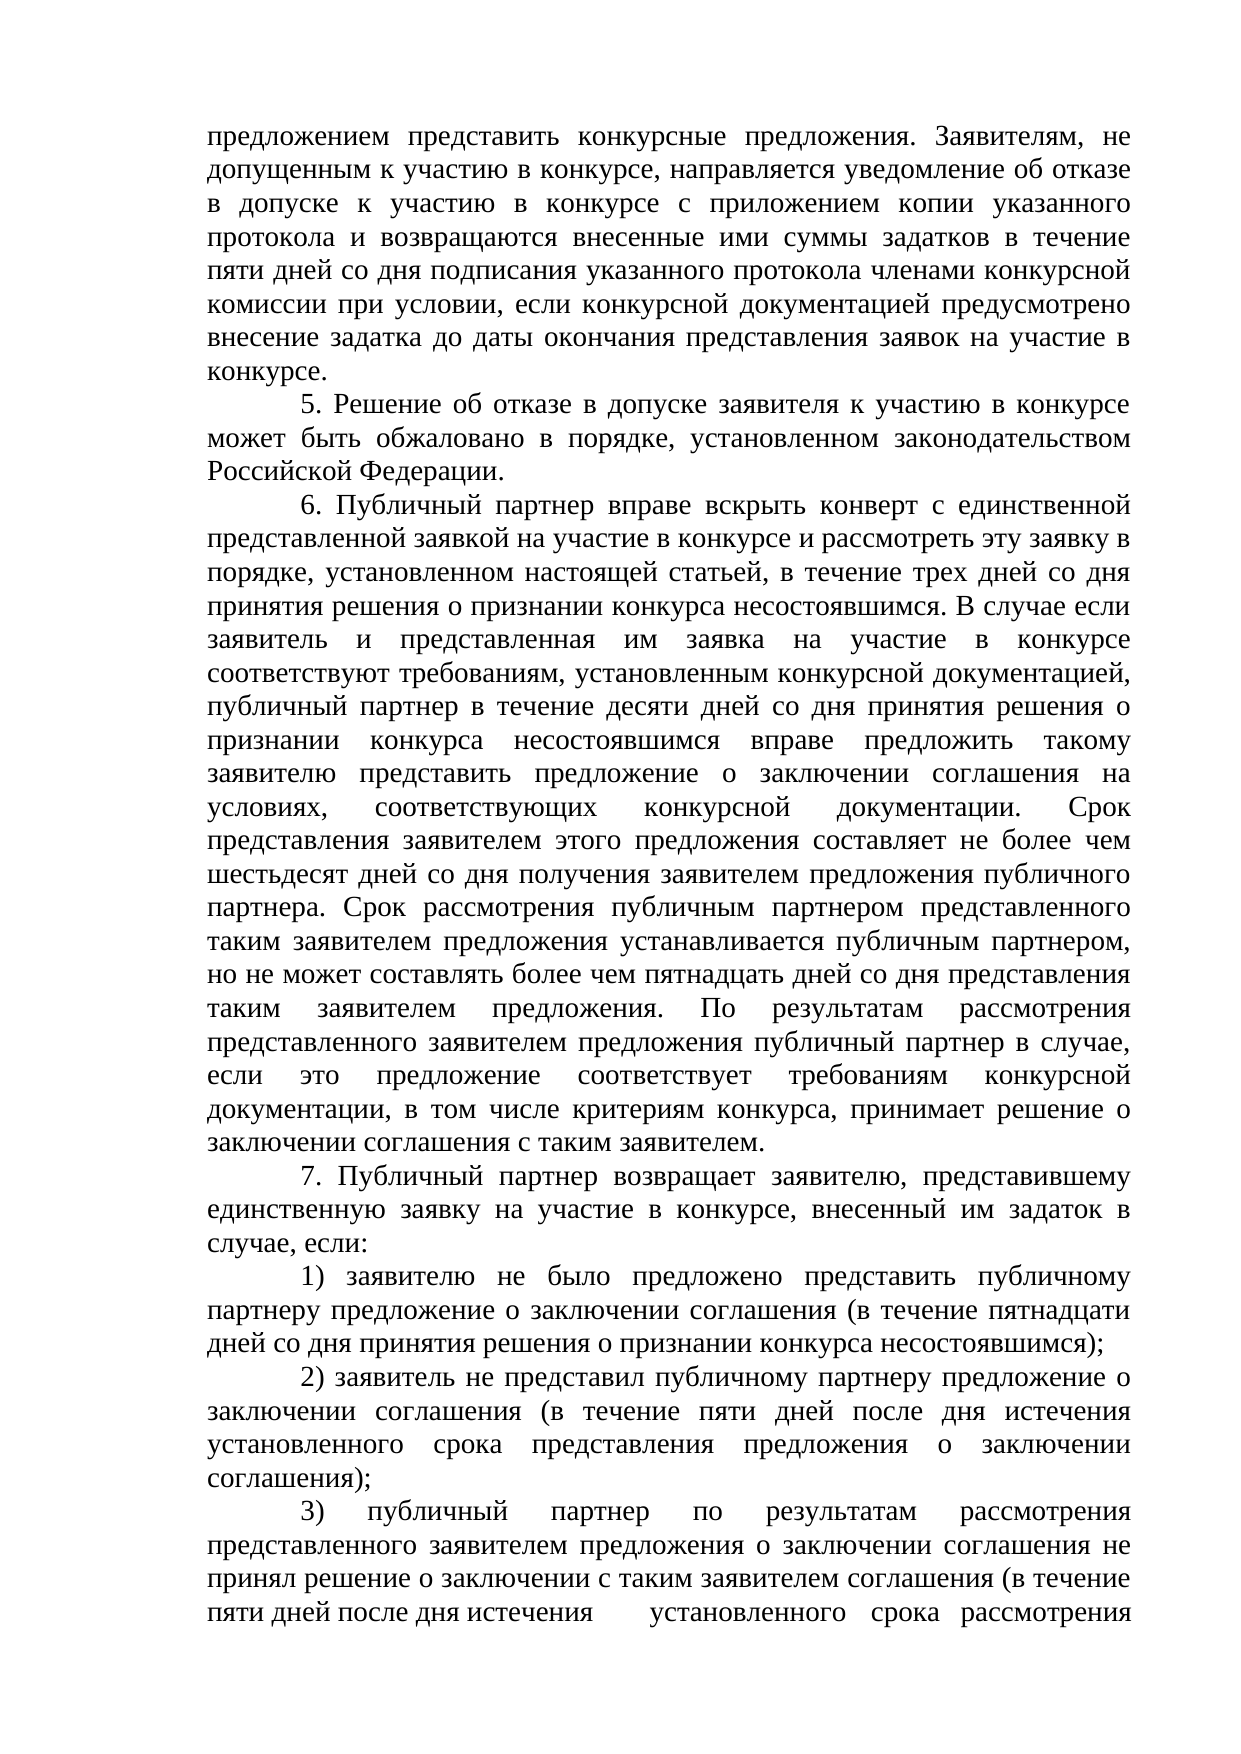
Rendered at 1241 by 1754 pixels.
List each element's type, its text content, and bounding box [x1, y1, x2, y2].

list 6. Публичный партнер вправе вскрыть конверт с единственной представленной заявкой на участие в конкурсе и рассмотреть эту заявку в порядке, установленном настоящей статьей, в течение трех дней со дня принятия решения о признании конкурса несостоявшимся. В случае если заявитель и представленная им заявка на участие в конкурсе соответствуют требованиям, установленным конкурсной документацией, публичный партнер в течение десяти дней со дня принятия решения о признании конкурса несостоявшимся вправе предложить такому заявителю представить предложение о заключении соглашения на условиях, соответствующих конкурсной документации. Срок представления заявителем этого предложения составляет не более чем шестьдесят дней со дня получения заявителем предложения публичного партнера. Срок рассмотрения публичным партнером представленного таким заявителем предложения устанавливается публичным партнером, но не может составлять более чем пятнадцать дней со дня представления таким заявителем предложения. По результатам рассмотрения представленного заявителем предложения публичный партнер в случае, если это предложение соответствует требованиям конкурсной документации, в том числе критериям конкурса, принимает решение о заключении соглашения с таким заявителем. [207, 487, 1132, 1158]
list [207, 1493, 1132, 1627]
list 2) заявитель не представил публичному партнеру предложение о заключении соглашения (в течение пяти дней после дня истечения установленного срока представления предложения о заключении соглашения); [207, 1359, 1132, 1493]
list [207, 118, 1132, 386]
list 7. Публичный партнер возвращает заявителю, представившему единственную заявку на участие в конкурсе, внесенный им задаток в случае, если: [207, 1158, 1132, 1258]
list 5. Решение об отказе в допуске заявителя к участию в конкурсе может быть обжаловано в порядке, установленном законодательством Российской Федерации. [207, 386, 1132, 487]
list 1) заявителю не было предложено представить публичному партнеру предложение о заключении соглашения (в течение пятнадцати дней со дня принятия решения о признании конкурса несостоявшимся); [207, 1258, 1132, 1359]
